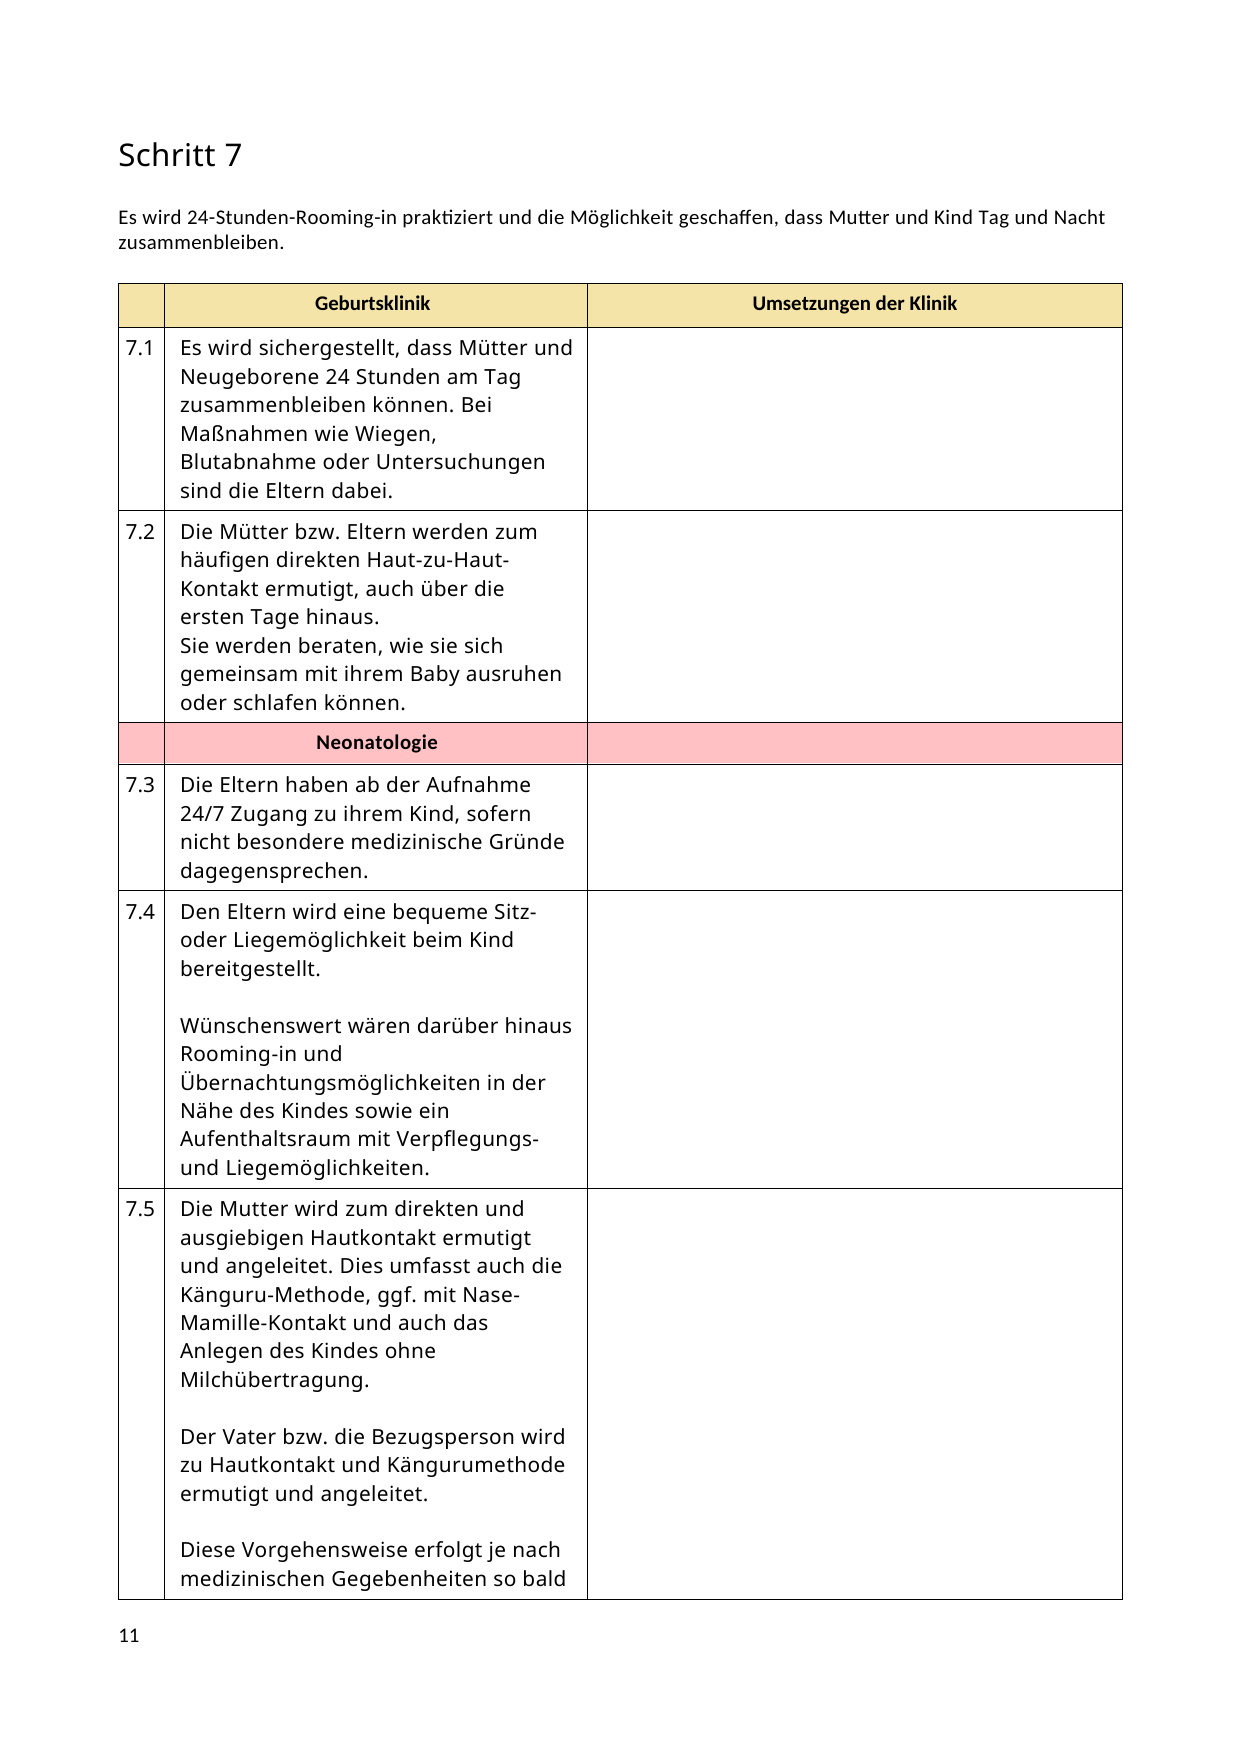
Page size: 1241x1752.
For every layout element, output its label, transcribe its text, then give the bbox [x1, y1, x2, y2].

table_cell [588, 328, 1122, 510]
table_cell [165, 1189, 587, 1598]
table_cell [588, 1189, 1122, 1598]
table_cell [588, 511, 1122, 722]
table_header Umsetzungen der Klinik [588, 284, 1122, 327]
table_cell Es wird sichergestellt, dass Mütter und Neugeborene 24 Stunden am Tag zusammenbleiben können. Bei Maßnahmen wie Wiegen, Blutabnahme oder Untersuchungen sind die Eltern dabei. [165, 328, 587, 510]
table_cell Den Eltern wird eine bequeme Sitz-oder Liegemöglichkeit beim Kind bereitgestellt. Wünschenswert wären darüber hinaus Rooming-in und Übernachtungsmöglichkeiten in der Nähe des Kindes sowie ein Aufenthaltsraum mit Verpflegungs- und Liegemöglichkeiten. [165, 891, 587, 1187]
table_cell [588, 723, 1122, 763]
table_cell 7.5 [119, 1189, 164, 1598]
table_cell 7.2 [119, 511, 164, 722]
table_cell [588, 891, 1122, 1187]
text Es wird 24-Stunden-Rooming-in praktiziert und die Möglichkeit geschaffen, dass Mutter und Kind Tag und Nacht zusammenbleiben. [118, 204, 1116, 255]
table_cell [588, 765, 1122, 890]
table_cell 7.1 [119, 328, 164, 510]
table_cell 7.4 [119, 891, 164, 1187]
text Schritt 7 [118, 133, 1122, 175]
table_cell 7.3 [119, 765, 164, 890]
table_cell [119, 723, 164, 763]
table_cell Die Eltern haben ab der Aufnahme 24/7 Zugang zu ihrem Kind, sofern nicht besondere medizinische Gründe dagegensprechen. [165, 765, 587, 890]
table_header [119, 284, 164, 327]
table_header Geburtsklinik [165, 284, 587, 327]
table_cell Die Mütter bzw. Eltern werden zum häufigen direkten Haut-zu-Haut-Kontakt ermutigt, auch über die ersten Tage hinaus. Sie werden beraten, wie sie sich gemeinsam mit ihrem Baby ausruhen oder schlafen können. [165, 511, 587, 722]
table_cell Neonatologie [165, 723, 587, 763]
